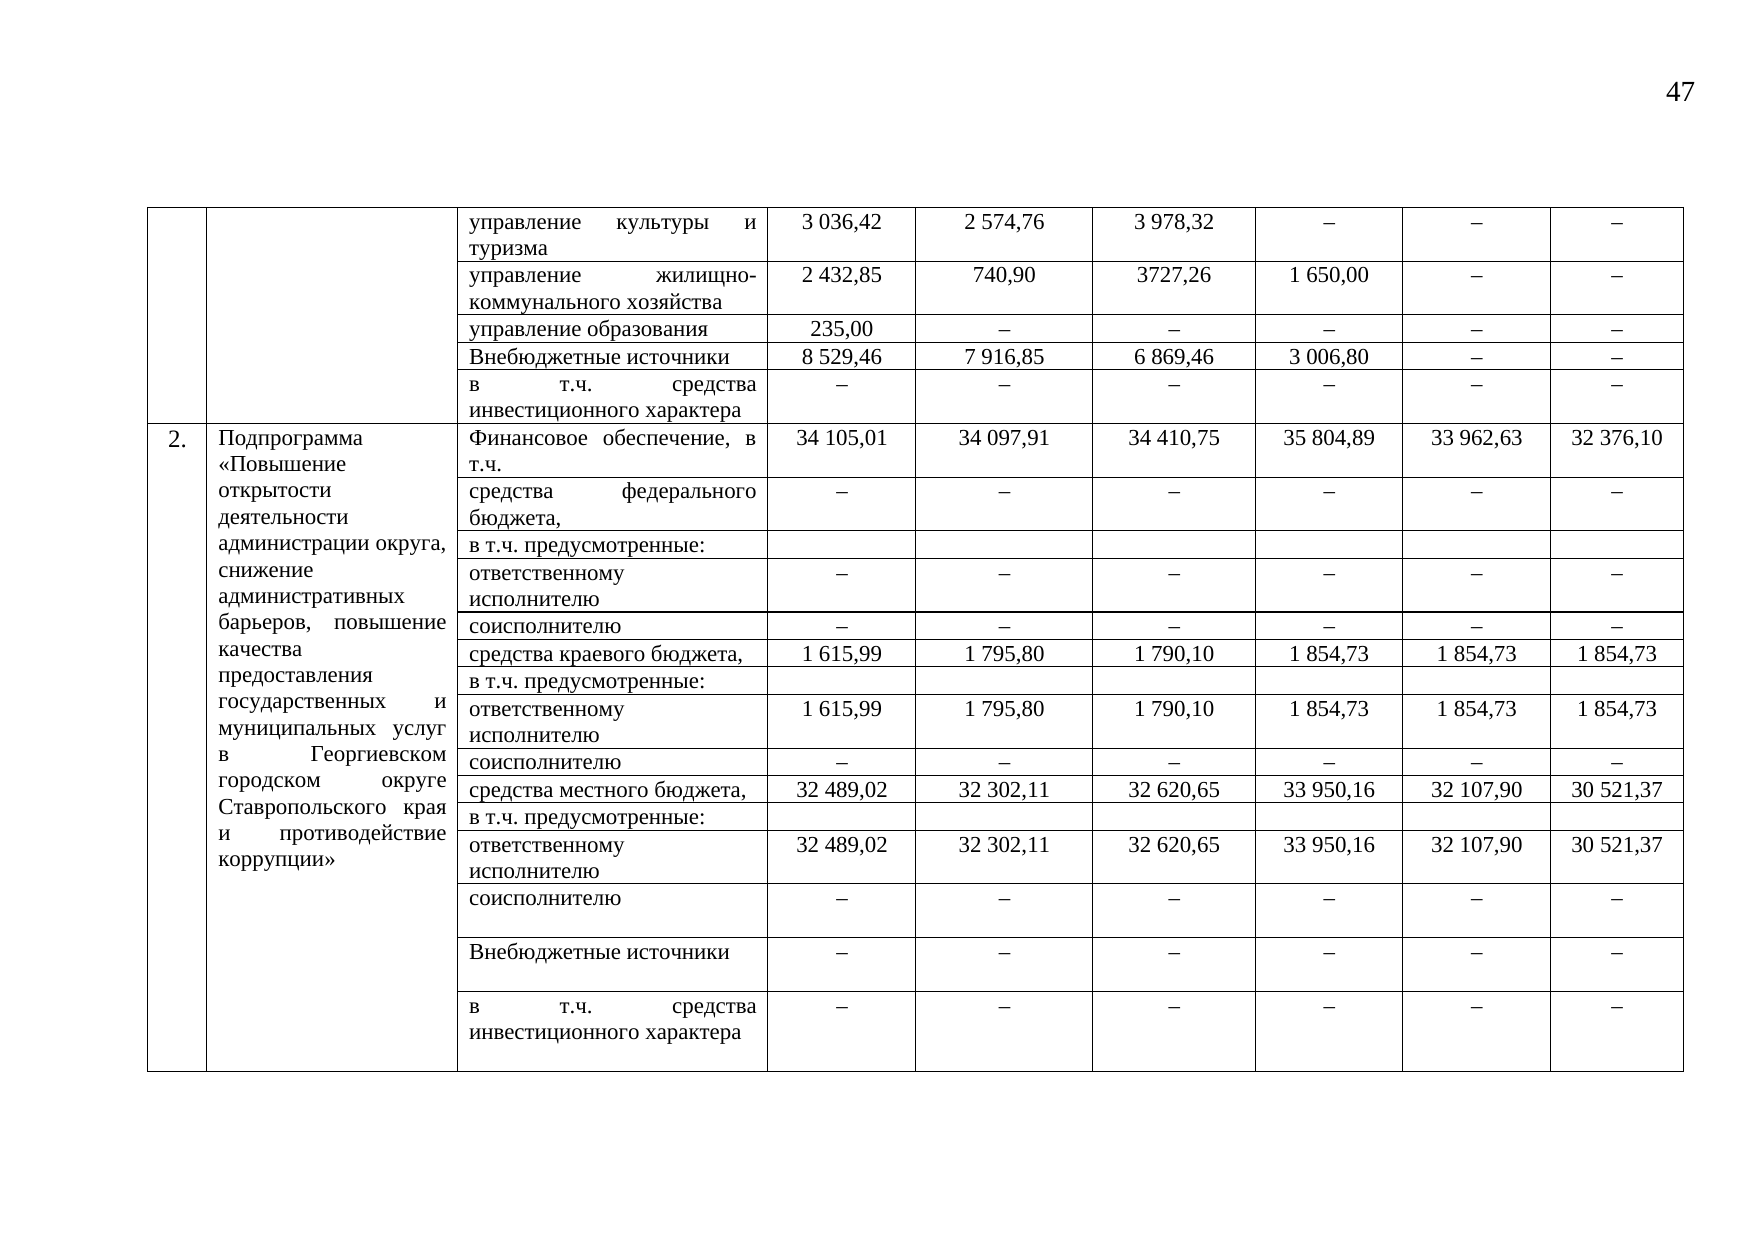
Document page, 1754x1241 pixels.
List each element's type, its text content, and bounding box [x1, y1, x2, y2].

table_cell Внебюджетные источники [458, 343, 767, 369]
table_cell – [1256, 559, 1402, 611]
table_cell [1403, 531, 1550, 558]
table_cell [916, 531, 1092, 558]
table_cell Финансовое обеспечение, в т.ч. [458, 424, 767, 477]
table_cell – [1093, 884, 1255, 937]
table_cell – [1403, 208, 1550, 261]
table_cell средства краевого бюджета, [458, 640, 767, 666]
table_cell – [1403, 478, 1550, 530]
table_cell средства местного бюджета, [458, 776, 767, 802]
table_cell – [1256, 884, 1402, 937]
table_cell – [1403, 749, 1550, 775]
table_cell – [768, 749, 915, 775]
table_cell ответственному исполнителю [458, 831, 767, 883]
table_cell 1 790,10 [1093, 640, 1255, 666]
table_cell 30 521,37 [1551, 776, 1683, 802]
table_cell соисполнителю [458, 613, 767, 639]
table_cell [916, 667, 1092, 694]
table_cell управление образования [458, 315, 767, 342]
table_cell – [1093, 559, 1255, 611]
table_cell управление жилищно-коммунального хозяйства [458, 262, 767, 314]
table_cell Внебюджетные источники [458, 938, 767, 991]
table_cell 3 978,32 [1093, 208, 1255, 261]
table_cell 32 620,65 [1093, 831, 1255, 883]
table_cell – [1551, 208, 1683, 261]
table_cell [1093, 531, 1255, 558]
table_cell [1093, 667, 1255, 694]
table_cell 1 615,99 [768, 695, 915, 747]
table_cell 8 529,46 [768, 343, 915, 369]
table_cell – [1551, 749, 1683, 775]
table_cell – [1256, 613, 1402, 639]
table_cell – [1256, 938, 1402, 991]
table_cell 1 854,73 [1551, 640, 1683, 666]
table_cell – [1403, 559, 1550, 611]
table_cell – [768, 559, 915, 611]
table_cell 6 869,46 [1093, 343, 1255, 369]
table_cell – [1551, 315, 1683, 342]
table_cell 1 795,80 [916, 640, 1092, 666]
table_cell [1551, 803, 1683, 829]
table_cell – [1093, 992, 1255, 1071]
table_cell 32 489,02 [768, 831, 915, 883]
table_cell 35 804,89 [1256, 424, 1402, 477]
table_cell [1093, 803, 1255, 829]
table_cell – [1551, 559, 1683, 611]
table_cell 32 376,10 [1551, 424, 1683, 477]
table_cell [1403, 803, 1550, 829]
table_cell соисполнителю [458, 884, 767, 937]
table_cell 1 795,80 [916, 695, 1092, 747]
table_cell ответственному исполнителю [458, 695, 767, 747]
table_cell [1403, 667, 1550, 694]
table_cell – [1256, 208, 1402, 261]
table_cell 33 962,63 [1403, 424, 1550, 477]
table_cell – [1403, 884, 1550, 937]
table_cell – [916, 884, 1092, 937]
table_cell 2 574,76 [916, 208, 1092, 261]
table_cell – [1093, 315, 1255, 342]
table_cell 34 410,75 [1093, 424, 1255, 477]
table_cell 2. [148, 424, 206, 1071]
table_cell – [1403, 315, 1550, 342]
table_cell Подпрограмма «Повышение открытости деятельности администрации округа, снижение административных барьеров, повышение качества предоставления государственных и муниципальных услуг в Георгиевском городском округе Ставропольского края и противодействие коррупции» [207, 424, 457, 1071]
table_cell [1256, 803, 1402, 829]
table_cell – [1256, 370, 1402, 423]
table_cell – [1551, 938, 1683, 991]
table_cell – [1403, 262, 1550, 314]
table_cell [768, 667, 915, 694]
table_cell – [1551, 884, 1683, 937]
table_cell в т.ч. средства инвестиционного характера [458, 992, 767, 1071]
table_cell – [1551, 478, 1683, 530]
table_cell – [1093, 478, 1255, 530]
table_cell [1256, 531, 1402, 558]
table_cell соисполнителю [458, 749, 767, 775]
table_cell в т.ч. предусмотренные: [458, 803, 767, 829]
table_cell – [916, 478, 1092, 530]
table_cell – [1256, 478, 1402, 530]
table_cell 3 036,42 [768, 208, 915, 261]
table_cell управление культуры и туризма [458, 208, 767, 261]
table_cell – [1551, 613, 1683, 639]
table_cell 1 854,73 [1256, 640, 1402, 666]
table_cell 32 107,90 [1403, 831, 1550, 883]
table_cell – [768, 613, 915, 639]
table_cell – [916, 938, 1092, 991]
table_cell [768, 803, 915, 829]
table_cell – [768, 938, 915, 991]
table_cell – [768, 992, 915, 1071]
table_cell 1 854,73 [1256, 695, 1402, 747]
table_cell – [916, 370, 1092, 423]
table_cell – [1403, 938, 1550, 991]
table_cell – [1093, 749, 1255, 775]
table_cell – [1403, 370, 1550, 423]
table_cell 740,90 [916, 262, 1092, 314]
table_cell в т.ч. предусмотренные: [458, 531, 767, 558]
table_cell [768, 531, 915, 558]
table_cell 30 521,37 [1551, 831, 1683, 883]
table_cell 33 950,16 [1256, 831, 1402, 883]
table_cell 3 006,80 [1256, 343, 1402, 369]
table_cell – [916, 559, 1092, 611]
table_cell 7 916,85 [916, 343, 1092, 369]
table_cell 1 854,73 [1403, 640, 1550, 666]
table_cell [1551, 531, 1683, 558]
table_cell – [916, 315, 1092, 342]
table_cell 2 432,85 [768, 262, 915, 314]
table_cell – [1256, 992, 1402, 1071]
table_cell – [1256, 315, 1402, 342]
table_cell ответственному исполнителю [458, 559, 767, 611]
table_cell – [916, 613, 1092, 639]
table_cell – [768, 884, 915, 937]
table_cell 32 107,90 [1403, 776, 1550, 802]
table_cell в т.ч. предусмотренные: [458, 667, 767, 694]
table_cell средства федерального бюджета, [458, 478, 767, 530]
table_cell – [916, 992, 1092, 1071]
table_cell 1 854,73 [1403, 695, 1550, 747]
table_cell – [916, 749, 1092, 775]
table_cell [1551, 667, 1683, 694]
table_cell 1 650,00 [1256, 262, 1402, 314]
table_cell 32 302,11 [916, 776, 1092, 802]
table_cell – [1551, 343, 1683, 369]
table_cell – [1403, 343, 1550, 369]
table_cell – [768, 478, 915, 530]
table_cell 34 105,01 [768, 424, 915, 477]
table_cell – [1403, 992, 1550, 1071]
table_cell – [768, 370, 915, 423]
table_cell – [1551, 992, 1683, 1071]
table_cell – [1093, 938, 1255, 991]
table_cell в т.ч. средства инвестиционного характера [458, 370, 767, 423]
table_cell 1 790,10 [1093, 695, 1255, 747]
table_cell [1256, 667, 1402, 694]
table_cell – [1093, 613, 1255, 639]
table_cell 32 302,11 [916, 831, 1092, 883]
table_cell – [1093, 370, 1255, 423]
table_cell 32 489,02 [768, 776, 915, 802]
table_cell 1 854,73 [1551, 695, 1683, 747]
table_cell 33 950,16 [1256, 776, 1402, 802]
table_cell – [1403, 613, 1550, 639]
table_cell – [1256, 749, 1402, 775]
table_cell – [1551, 262, 1683, 314]
table_cell [916, 803, 1092, 829]
table_cell 1 615,99 [768, 640, 915, 666]
table_cell 32 620,65 [1093, 776, 1255, 802]
table_cell – [1551, 370, 1683, 423]
table_cell 3727,26 [1093, 262, 1255, 314]
table_cell 34 097,91 [916, 424, 1092, 477]
table_cell 235,00 [768, 315, 915, 342]
